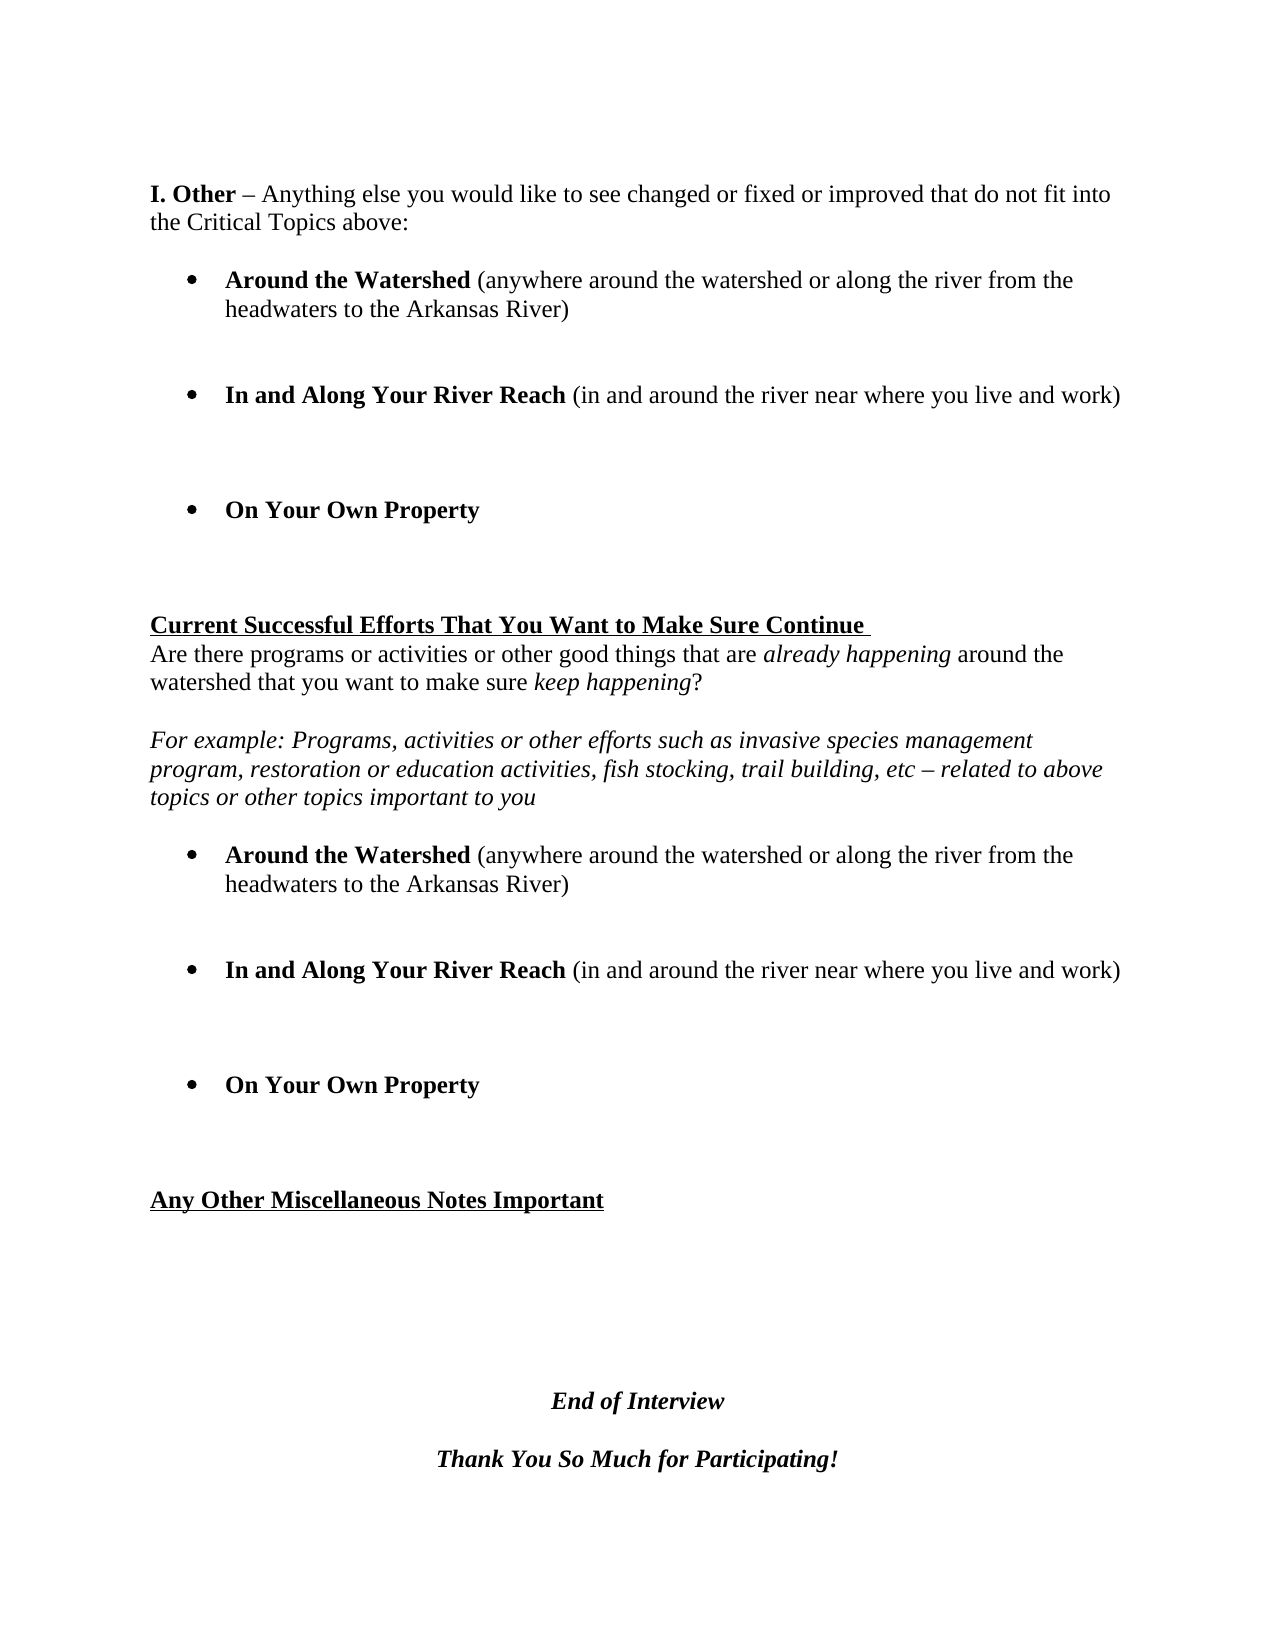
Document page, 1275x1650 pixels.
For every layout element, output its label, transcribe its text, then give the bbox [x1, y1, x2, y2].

text Any Other Miscellaneous Notes Important [150, 1185, 1125, 1214]
text End of Interview [150, 1386, 1125, 1415]
text Current Successful Efforts That You Want to Make Sure Continue [150, 610, 1125, 639]
list Around the Watershed (anywhere around the watershed or along the river from the headwaters to the Arkansas River) [187, 265, 1125, 322]
text Are there programs or activities or other good things that are already happening around the watershed that you want to make sure keep happening? [150, 639, 1125, 696]
text For example: Programs, activities or other efforts such as invasive species management program, restoration or education activities, fish stocking, trail building, etc – related to above topics or other topics important to you [150, 725, 1125, 811]
list In and Along Your River Reach (in and around the river near where you live and work) [187, 380, 1125, 409]
list Around the Watershed (anywhere around the watershed or along the river from the headwaters to the Arkansas River) [187, 840, 1125, 897]
list In and Along Your River Reach (in and around the river near where you live and work) [187, 955, 1125, 984]
list On Your Own Property [187, 1070, 1125, 1099]
list On Your Own Property [187, 495, 1125, 524]
text Thank You So Much for Participating! [150, 1444, 1125, 1472]
text I. Other – Anything else you would like to see changed or fixed or improved that do not fit into the Critical Topics above: [150, 179, 1125, 236]
